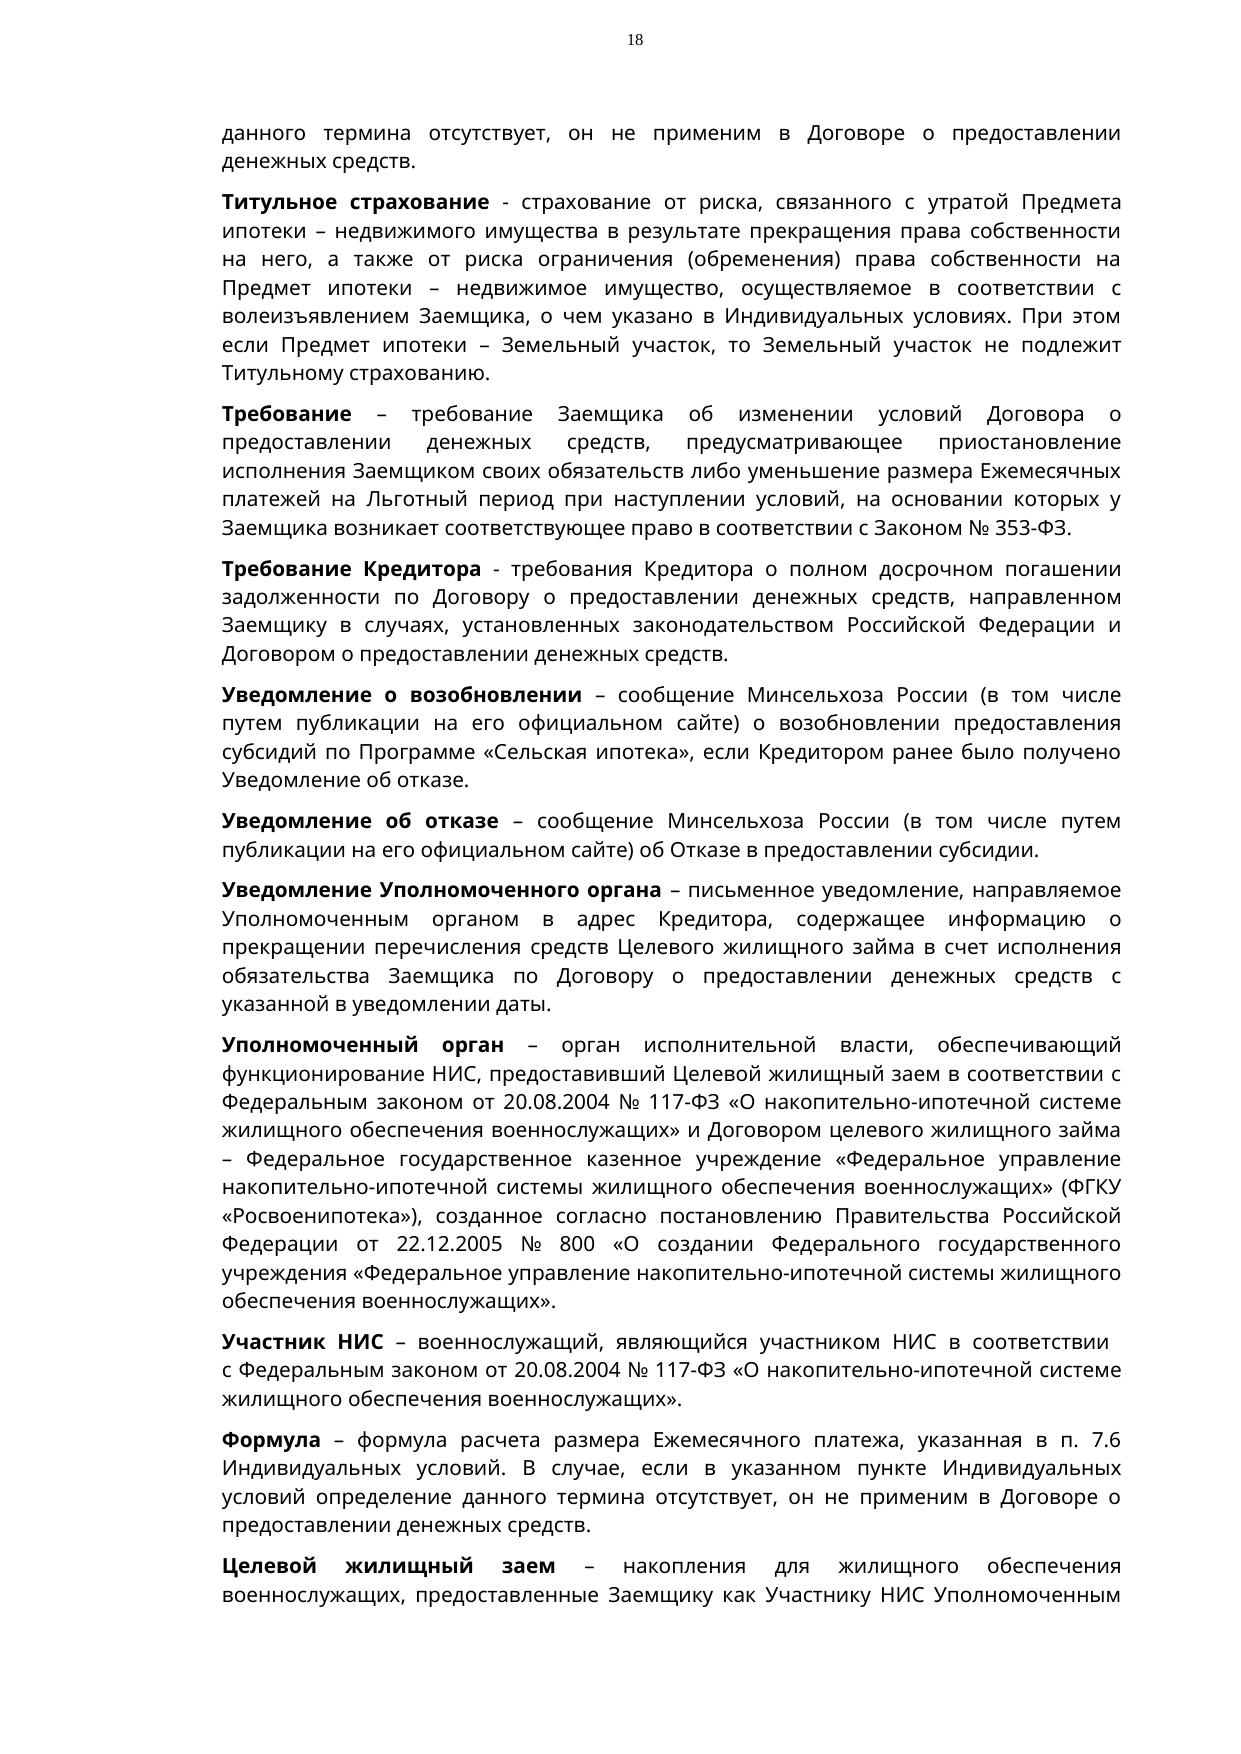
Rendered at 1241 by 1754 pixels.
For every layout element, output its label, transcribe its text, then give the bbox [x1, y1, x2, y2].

text Уведомление Уполномоченного органа – письменное уведомление, направляемое Уполномоченным органом в адрес Кредитора, содержащее информацию о прекращении перечисления средств Целевого жилищного займа в счет исполнения обязательства Заемщика по Договору о предоставлении денежных средств с указанной в уведомлении даты. [222, 876, 1122, 1018]
text Участник НИС – военнослужащий, являющийся участником НИС в соответствии с Федеральным законом от 20.08.2004 № 117-ФЗ «О накопительно-ипотечной системе жилищного обеспечения военнослужащих». [222, 1327, 1122, 1412]
text Уведомление об отказе – сообщение Минсельхоза России (в том числе путем публикации на его официальном сайте) об Отказе в предоставлении субсидии. [222, 806, 1122, 863]
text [222, 118, 1122, 175]
text Уведомление о возобновлении – сообщение Минсельхоза России (в том числе путем публикации на его официальном сайте) о возобновлении предоставления субсидий по Программе «Сельская ипотека», если Кредитором ранее было получено Уведомление об отказе. [222, 680, 1122, 794]
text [222, 1551, 1122, 1608]
text Требование – требование Заемщика об изменении условий Договора о предоставлении денежных средств, предусматривающее приостановление исполнения Заемщиком своих обязательств либо уменьшение размера Ежемесячных платежей на Льготный период при наступлении условий, на основании которых у Заемщика возникает соответствующее право в соответствии с Законом № 353-ФЗ. [222, 399, 1122, 541]
text Формула – формула расчета размера Ежемесячного платежа, указанная в п. 7.6 Индивидуальных условий. В случае, если в указанном пункте Индивидуальных условий определение данного термина отсутствует, он не применим в Договоре о предоставлении денежных средств. [222, 1425, 1122, 1539]
text Требование Кредитора - требования Кредитора о полном досрочном погашении задолженности по Договору о предоставлении денежных средств, направленном Заемщику в случаях, установленных законодательством Российской Федерации и Договором о предоставлении денежных средств. [222, 554, 1122, 667]
list Титульное страхование - страхование от риска, связанного с утратой Предмета ипотеки – недвижимого имущества в результате прекращения права собственности на него, а также от риска ограничения (обременения) права собственности на Предмет ипотеки – недвижимое имущество, осуществляемое в соответствии с волеизъявлением Заемщика, о чем указано в Индивидуальных условиях. При этом если Предмет ипотеки – Земельный участок, то Земельный участок не подлежит Титульному страхованию. [222, 187, 1122, 387]
text Уполномоченный орган – орган исполнительной власти, обеспечивающий функционирование НИС, предоставивший Целевой жилищный заем в соответствии с Федеральным законом от 20.08.2004 № 117-ФЗ «О накопительно-ипотечной системе жилищного обеспечения военнослужащих» и Договором целевого жилищного займа – Федеральное государственное казенное учреждение «Федеральное управление накопительно-ипотечной системы жилищного обеспечения военнослужащих» (ФГКУ «Росвоенипотека»), созданное согласно постановлению Правительства Российской Федерации от 22.12.2005 № 800 «О создании Федерального государственного учреждения «Федеральное управление накопительно-ипотечной системы жилищного обеспечения военнослужащих». [222, 1030, 1122, 1315]
